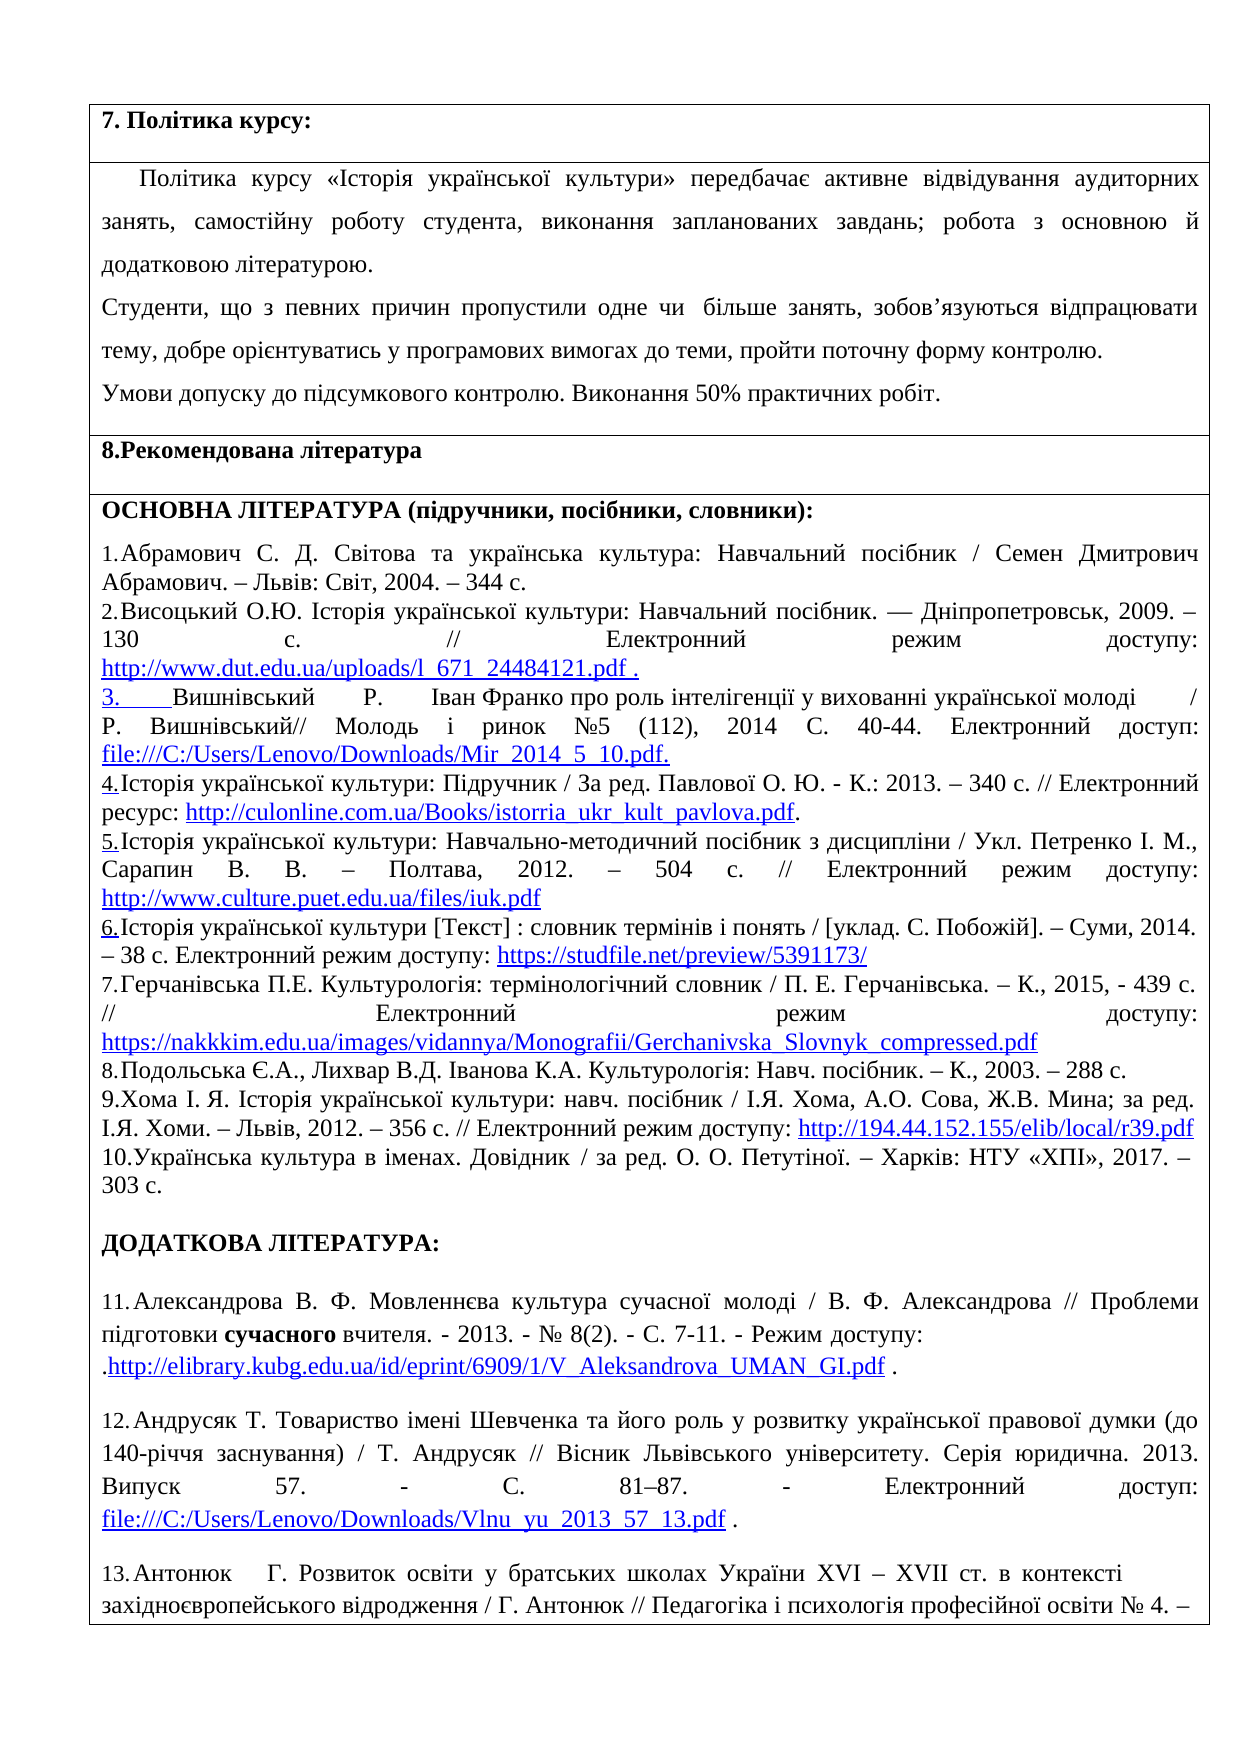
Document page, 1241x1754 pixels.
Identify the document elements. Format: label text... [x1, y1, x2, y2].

table_header 7. Політика курсу: [90, 105, 1209, 162]
table_cell 8.Рекомендована література [90, 436, 1209, 494]
table_cell Політика курсу «Історія української культури» передбачає активне відвідування аудиторних занять, самостійну роботу студента, виконання запланованих завдань; робота з основною й додатковою літературою. Студенти, що з певних причин пропустили одне чи більше занять, зобов’язуються відпрацювати тему, добре орієнтуватись у програмових вимогах до теми, пройти поточну форму контролю. Умови допуску до підсумкового контролю. Виконання 50% практичних робіт. [90, 163, 1209, 435]
table_cell ОСНОВНА ЛІТЕРАТУРА (підручники, посібники, словники): Абрамович С. Д. Світова та українська культура: Навчальний посібник / Семен Дмитрович Абрамович. – Львів: Світ, 2004. – 344 с. Висоцький О.Ю. Історія української культури: Навчальний посібник. — Дніпропетровськ, 2009. – 130 c. // Електронний режим доступу: http://www.dut.edu.ua/uploads/l_671_24484121.pdf . Вишнівський Р. Іван Франко про роль інтелігенції у вихованні української молоді / Р. Вишнівський// Молодь і ринок №5 (112), 2014 С. 40-44. Електронний доступ: file:///C:/Users/Lenovo/Downloads/Mir_2014_5_10.pdf. Історія української культури: Підручник / За ред. Павлової О. Ю. - К.: 2013. – 340 с. // Електронний ресурс: http://culonline.com.ua/Books/istorria_ukr_kult_pavlova.pdf. Історія української культури: Навчально-методичний посібник з дисципліни / Укл. Петренко І. М., Сарапин В. В. – Полтава, 2012. – 504 с. // Електронний режим доступу: http://www.culture.puet.edu.ua/files/iuk.pdf Історія української культури [Текст] : словник термінів і понять / [уклад. С. Побожій]. – Суми, 2014. – 38 с. Електронний режим доступу: https://studfile.net/preview/5391173/ Герчанівська П.Е. Культурологія: термінологічний словник / П. Е. Герчанівська. – К., 2015, - 439 с. // Електронний режим доступу: https://nakkkim.edu.ua/images/vidannya/Monografii/Gerchanivska_Slovnyk_compressed.pdf Подольська Є.А., Лихвар В.Д. Іванова К.А. Культурологія: Навч. посібник. – К., 2003. – 288 с. 9.Хома І. Я. Історія української культури: навч. посібник / І.Я. Хома, А.О. Сова, Ж.В. Мина; за ред. І.Я. Хоми. – Львів, 2012. – 356 с. // Електронний режим доступу: http://194.44.152.155/elib/local/r39.pdf 10.Українська культура в іменах. Довідник / за ред. О. О. Петутіної. – Харків: НТУ «ХПІ», 2017. – 303 с. ДОДАТКОВА ЛІТЕРАТУРА: Александрова В. Ф. Мовленнєва культура сучасної молоді / В. Ф. Александрова // Проблеми підготовки сучасного вчителя. - 2013. - № 8(2). - С. 7-11. - Режим доступу: .http://elibrary.kubg.edu.ua/id/eprint/6909/1/V_Aleksandrova_UMAN_GI.pdf . Андрусяк Т. Товариство імені Шевченка та його роль у розвитку української правової думки (до 140-річчя заснування) / Т. Андрусяк // Вісник Львівського університету. Серія юридична. 2013. Випуск 57. - С. 81–87. - Електронний доступ: file:///C:/Users/Lenovo/Downloads/Vlnu_yu_2013_57_13.pdf . Антонюк Г. Розвиток освіти у братських школах України XVI – XVII ст. в контексті західноєвропейського відродження / Г. Антонюк // Педагогіка і психологія професійної освіти № 4. – [90, 495, 1209, 1624]
